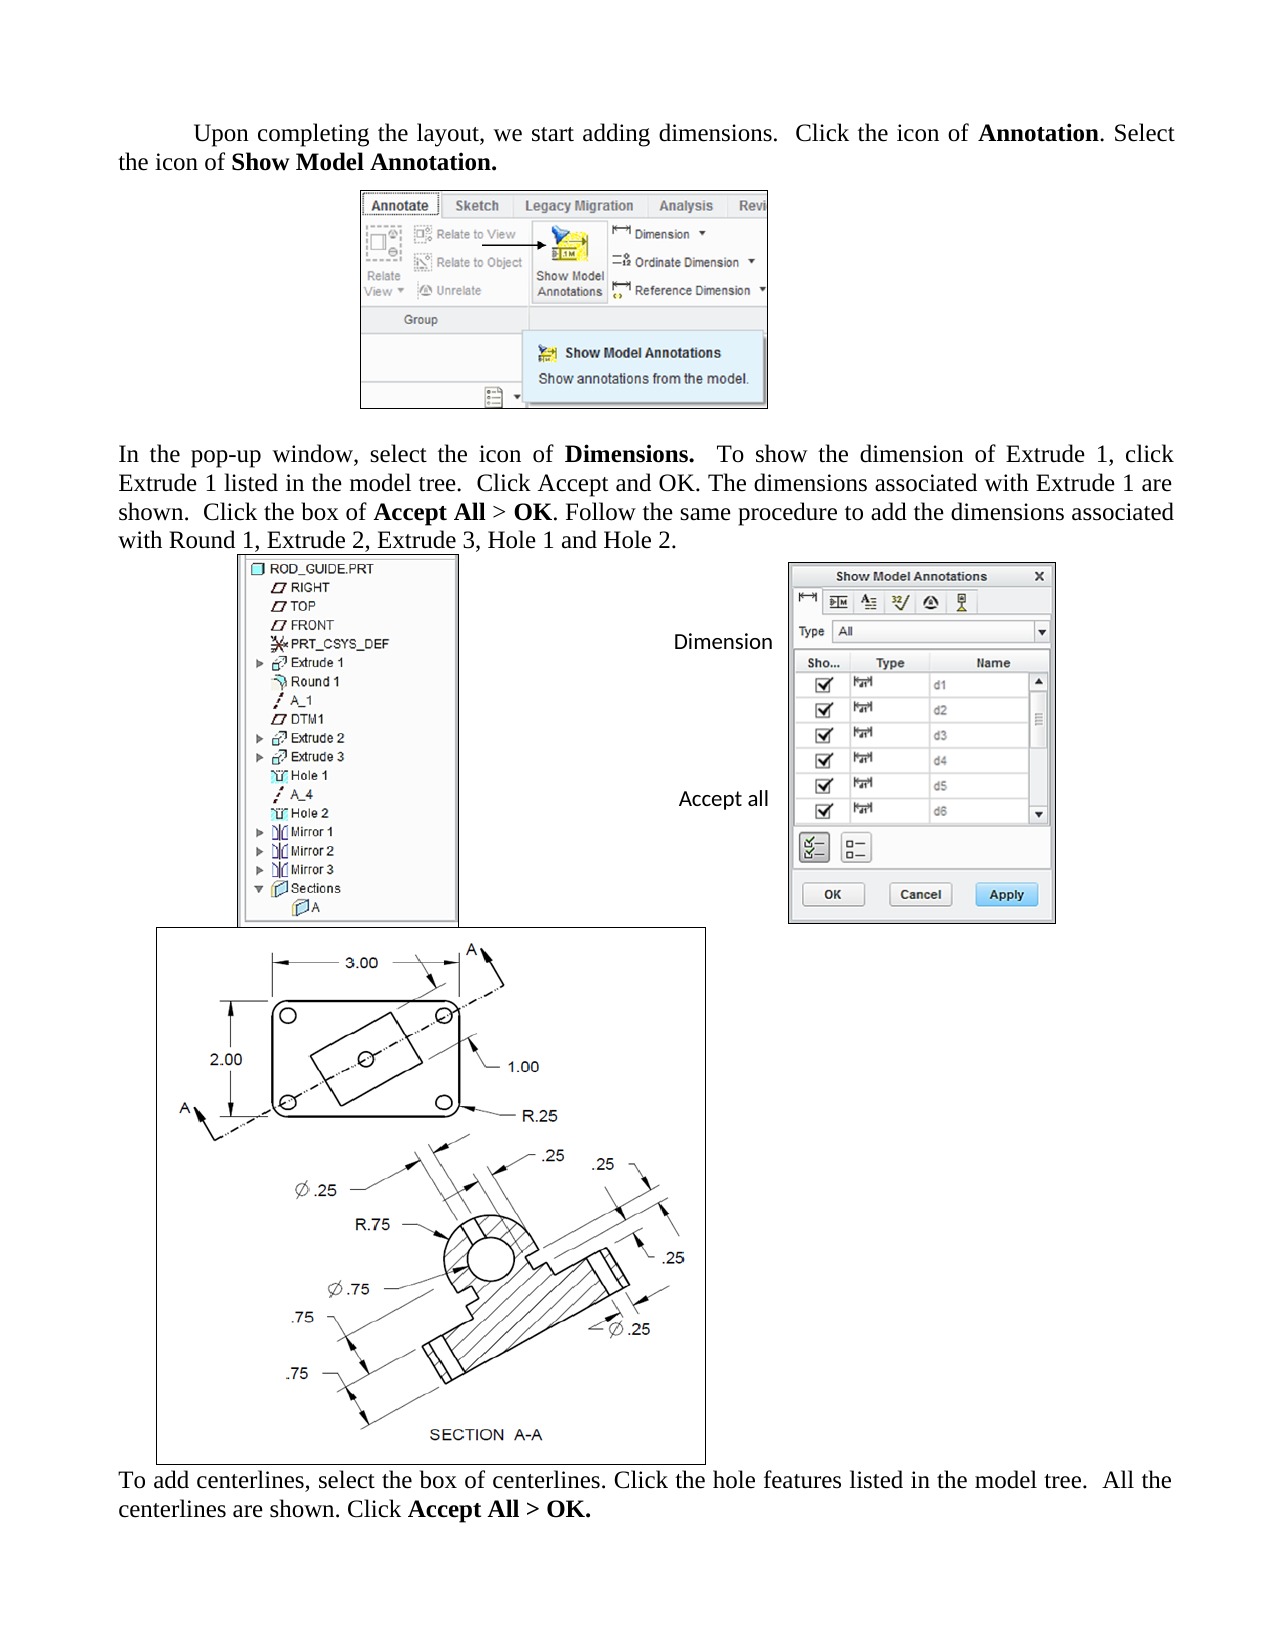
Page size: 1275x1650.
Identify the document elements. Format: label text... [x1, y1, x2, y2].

picture [361, 191, 767, 408]
text To add centerlines, select the box of centerlines. Click the hole features listed in the model tree. All the centerlines are shown. Click Accept All > OK. [118, 1465, 1174, 1522]
text In the pop-up window, select the icon of Dimensions. To show the dimension of Extrude 1, click Extrude 1 listed in the model tree. Click Accept and OK. The dimensions associated with Extrude 1 are shown. Click the box of Accept All > OK. Follow the same procedure to add the dimensions associated with Round 1, Extrude 2, Extrude 3, Hole 1 and Hole 2. [118, 439, 1174, 554]
text Upon completing the layout, we start adding dimensions. Click the icon of Annotation. Select the icon of Show Model Annotation. [118, 118, 1174, 176]
picture [789, 563, 1055, 923]
picture [157, 928, 705, 1464]
picture [238, 555, 458, 927]
